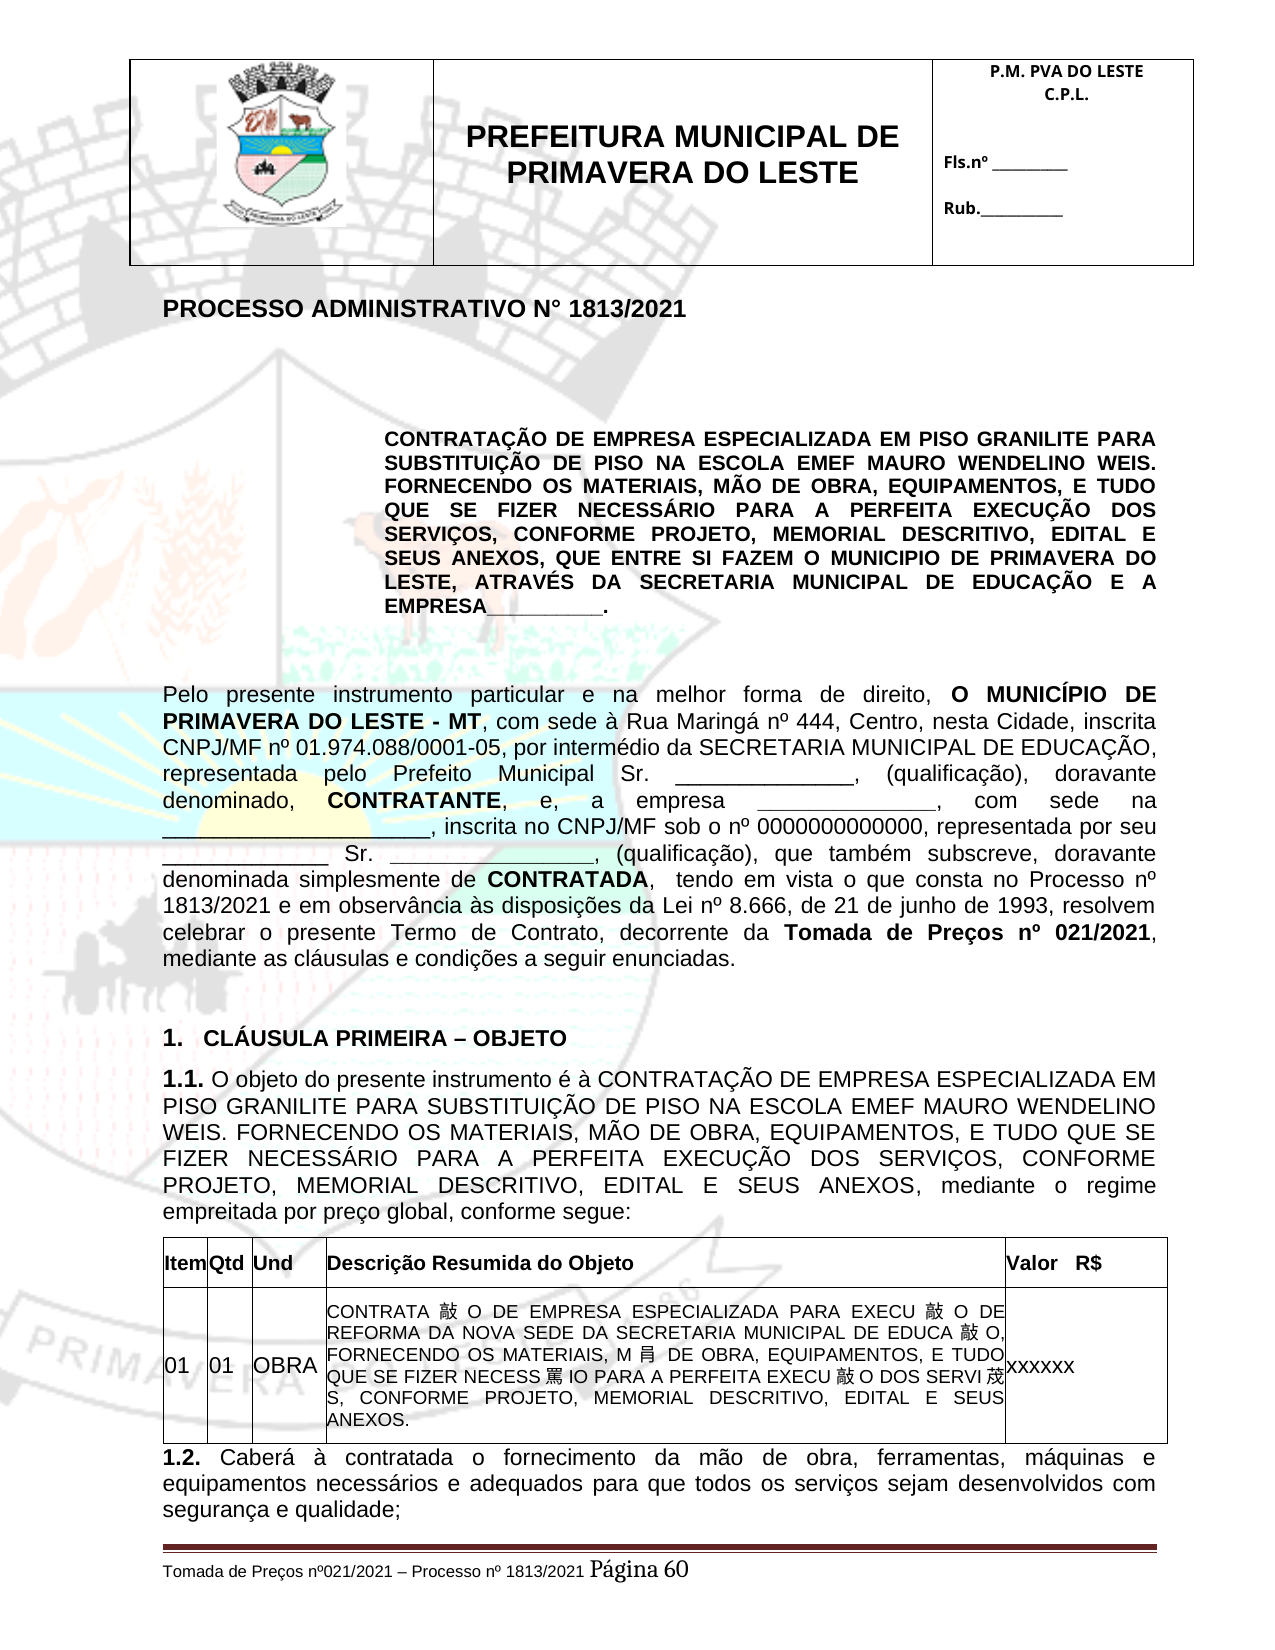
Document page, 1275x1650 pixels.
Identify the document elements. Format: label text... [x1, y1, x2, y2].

text CONTRATAÇÃO DE EMPRESA ESPECIALIZADA EM PISO GRANILITE PARA SUBSTITUIÇÃO DE PISO NA ESCOLA EMEF MAURO WENDELINO WEIS. FORNECENDO OS MATERIAIS, MÃO DE OBRA, EQUIPAMENTOS, E TUDO QUE SE FIZER NECESSÁRIO PARA A PERFEITA EXECUÇÃO DOS SERVIÇOS, CONFORME PROJETO, MEMORIAL DESCRITIVO, EDITAL E SEUS ANEXOS, QUE ENTRE SI FAZEM O MUNICIPIO DE PRIMAVERA DO LESTE, ATRAVÉS DA SECRETARIA MUNICIPAL DE EDUCAÇÃO E A EMPRESA__________. [384, 426, 1157, 618]
text 1.2. Caberá à contratada o fornecimento da mão de obra, ferramentas, máquinas e equipamentos necessários e adequados para que todos os serviços sejam desenvolvidos com segurança e qualidade; [162, 1444, 1157, 1523]
table_cell CONTRATA敲O DE EMPRESA ESPECIALIZADA PARA EXECU敲O DE REFORMA DA NOVA SEDE DA SECRETARIA MUNICIPAL DE EDUCA敲O, FORNECENDO OS MATERIAIS, M肙 DE OBRA, EQUIPAMENTOS, E TUDO QUE SE FIZER NECESS罵IO PARA A PERFEITA EXECU敲O DOS SERVI荗S, CONFORME PROJETO, MEMORIAL DESCRITIVO, EDITAL E SEUS ANEXOS. [327, 1288, 1005, 1443]
table_cell 01 [164, 1288, 207, 1443]
table_cell xxxxxx [1006, 1288, 1167, 1443]
text Pelo presente instrumento particular e na melhor forma de direito, O MUNICÍPIO DE PRIMAVERA DO LESTE - MT, com sede à Rua Maringá nº 444, Centro, nesta Cidade, inscrita CNPJ/MF nº 01.974.088/0001-05, por intermédio da SECRETARIA MUNICIPAL DE EDUCAÇÃO, representada pelo Prefeito Municipal Sr. ______________, (qualificação), doravante denominado, CONTRATANTE, e, a empresa ______________, com sede na _____________________, inscrita no CNPJ/MF sob o nº 0000000000000, representada por seu _____________ Sr. ________________, (qualificação), que também subscreve, doravante denominada simplesmente de CONTRATADA, tendo em vista o que consta no Processo nº 1813/2021 e em observância às disposições da Lei nº 8.666, de 21 de junho de 1993, resolvem celebrar o presente Termo de Contrato, decorrente da Tomada de Preços nº 021/2021, mediante as cláusulas e condições a seguir enunciadas. [162, 681, 1157, 971]
table_header Und [253, 1238, 326, 1287]
table_cell 01 [208, 1288, 252, 1443]
table_header Item [164, 1238, 207, 1287]
table_header Valor R$ [1006, 1238, 1167, 1287]
table_cell OBRA [253, 1288, 326, 1443]
table_header Descrição Resumida do Objeto [327, 1238, 1005, 1287]
table_header Qtd [208, 1238, 252, 1287]
list CLÁUSULA PRIMEIRA – OBJETO [162, 1023, 1158, 1051]
picture [216, 60, 347, 227]
list O objeto do presente instrumento é à CONTRATAÇÃO DE EMPRESA ESPECIALIZADA EM PISO GRANILITE PARA SUBSTITUIÇÃO DE PISO NA ESCOLA EMEF MAURO WENDELINO WEIS. FORNECENDO OS MATERIAIS, MÃO DE OBRA, EQUIPAMENTOS, E TUDO QUE SE FIZER NECESSÁRIO PARA A PERFEITA EXECUÇÃO DOS SERVIÇOS, CONFORME PROJETO, MEMORIAL DESCRITIVO, EDITAL E SEUS ANEXOS, mediante o regime empreitada por preço global, conforme segue: [162, 1064, 1157, 1224]
text PROCESSO ADMINISTRATIVO N° 1813/2021 [162, 294, 1157, 323]
